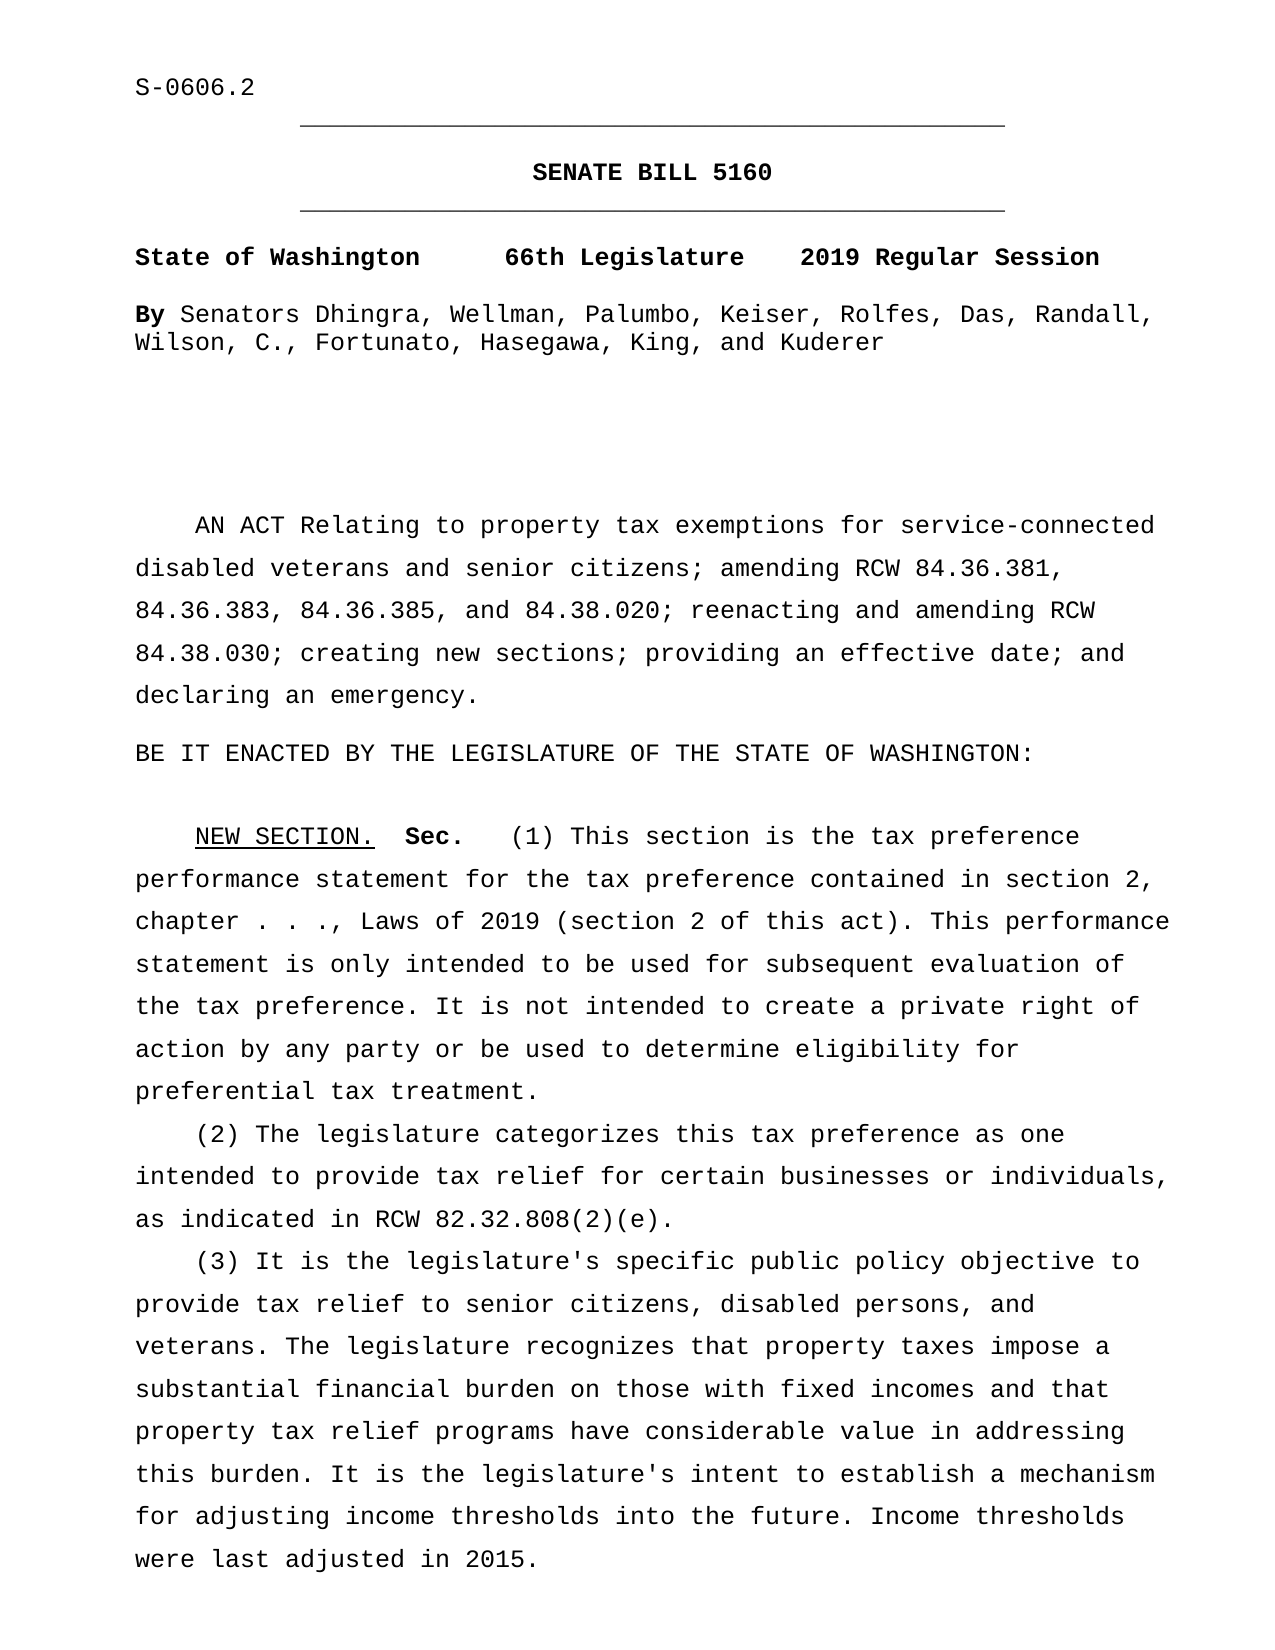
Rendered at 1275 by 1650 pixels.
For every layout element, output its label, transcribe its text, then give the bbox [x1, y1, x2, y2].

text (2) The legislature categorizes this tax preference as one intended to provide tax relief for certain businesses or individuals, as indicated in RCW 82.32.808(2)(e). [135, 1108, 1170, 1236]
text AN ACT Relating to property tax exemptions for service-connected disabled veterans and senior citizens; amending RCW 84.36.381, 84.36.383, 84.36.385, and 84.38.020; reenacting and amending RCW 84.38.030; creating new sections; providing an effective date; and declaring an emergency. [135, 500, 1170, 712]
text _______________________________________________ [135, 188, 1170, 217]
text BE IT ENACTED BY THE LEGISLATURE OF THE STATE OF WASHINGTON: [135, 741, 1170, 769]
text (3) It is the legislature's specific public policy objective to provide tax relief to senior citizens, disabled persons, and veterans. The legislature recognizes that property taxes impose a substantial financial burden on those with fixed incomes and that property tax relief programs have considerable value in addressing this burden. It is the legislature's intent to establish a mechanism for adjusting income thresholds into the future. Income thresholds were last adjusted in 2015. [135, 1236, 1170, 1576]
text _______________________________________________ [135, 103, 1170, 132]
text NEW SECTION. Sec. (1) This section is the tax preference performance statement for the tax preference contained in section 2, chapter . . ., Laws of 2019 (section 2 of this act). This performance statement is only intended to be used for subsequent evaluation of the tax preference. It is not intended to create a private right of action by any party or be used to determine eligibility for preferential tax treatment. [135, 811, 1170, 1108]
text By Senators Dhingra, Wellman, Palumbo, Keiser, Rolfes, Das, Randall, Wilson, C., Fortunato, Hasegawa, King, and Kuderer [135, 302, 1170, 358]
text State of Washington 66th Legislature 2019 Regular Session [135, 245, 1170, 273]
text SENATE BILL 5160 [135, 160, 1170, 188]
text S-0606.2 [135, 75, 1170, 103]
